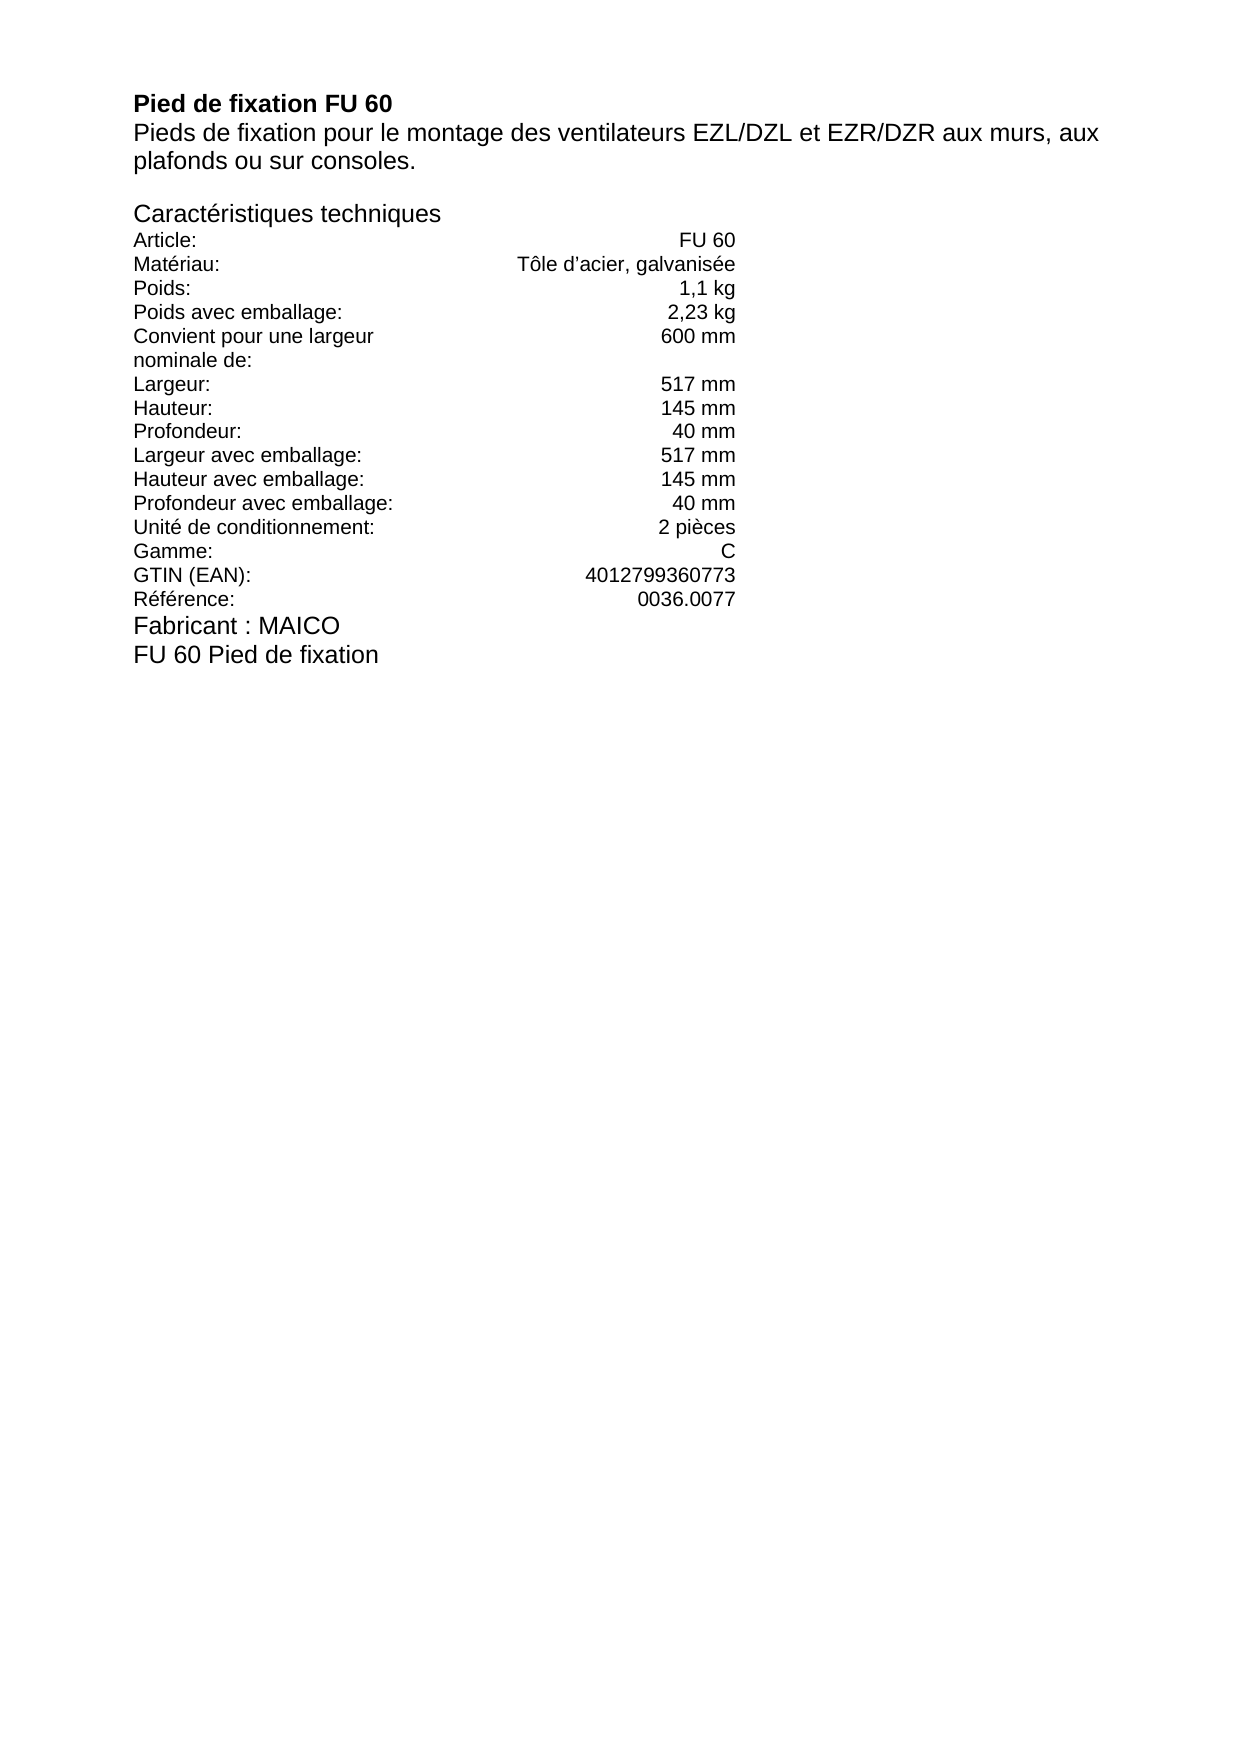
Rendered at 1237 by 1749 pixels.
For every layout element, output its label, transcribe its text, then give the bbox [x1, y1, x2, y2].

table_cell 0036.0077 [434, 587, 747, 611]
table_cell 1,1 kg [434, 276, 747, 299]
table_cell Gamme: [122, 539, 434, 563]
table_cell 4012799360773 [434, 563, 747, 587]
table_cell Convient pour une largeur nominale de: [122, 324, 434, 371]
table_cell Unité de conditionnement: [122, 515, 434, 539]
table_cell Profondeur avec emballage: [122, 491, 434, 515]
table_cell 40 mm [434, 491, 747, 515]
table_cell Profondeur: [122, 419, 434, 443]
table_cell Largeur avec emballage: [122, 443, 434, 467]
table_cell Largeur: [122, 371, 434, 395]
table_cell Hauteur: [122, 395, 434, 419]
table_cell 2,23 kg [434, 300, 747, 323]
text Caractéristiques techniques [133, 199, 1148, 228]
table_cell 145 mm [434, 395, 747, 419]
table_cell Hauteur avec emballage: [122, 467, 434, 491]
table_header Article: [122, 228, 434, 252]
table_cell Poids avec emballage: [122, 300, 434, 323]
text Pied de fixation FU 60 [133, 89, 1148, 117]
table_cell 40 mm [434, 419, 747, 443]
table_cell 517 mm [434, 443, 747, 467]
text FU 60 Pied de fixation [133, 640, 1148, 668]
table_cell C [434, 539, 747, 563]
table_cell Tôle d’acier, galvanisée [434, 252, 747, 276]
table_cell Poids: [122, 276, 434, 299]
table_cell 600 mm [434, 324, 747, 371]
text Fabricant : MAICO [133, 611, 1148, 640]
table_cell 2 pièces [434, 515, 747, 539]
table_header FU 60 [434, 228, 747, 252]
table_cell 517 mm [434, 371, 747, 395]
table_cell 145 mm [434, 467, 747, 491]
text Pieds de fixation pour le montage des ventilateurs EZL/DZL et EZR/DZR aux murs, aux plafonds ou sur consoles. [133, 117, 1148, 175]
table_cell Référence: [122, 587, 434, 611]
table_cell Matériau: [122, 252, 434, 276]
table_cell GTIN (EAN): [122, 563, 434, 587]
